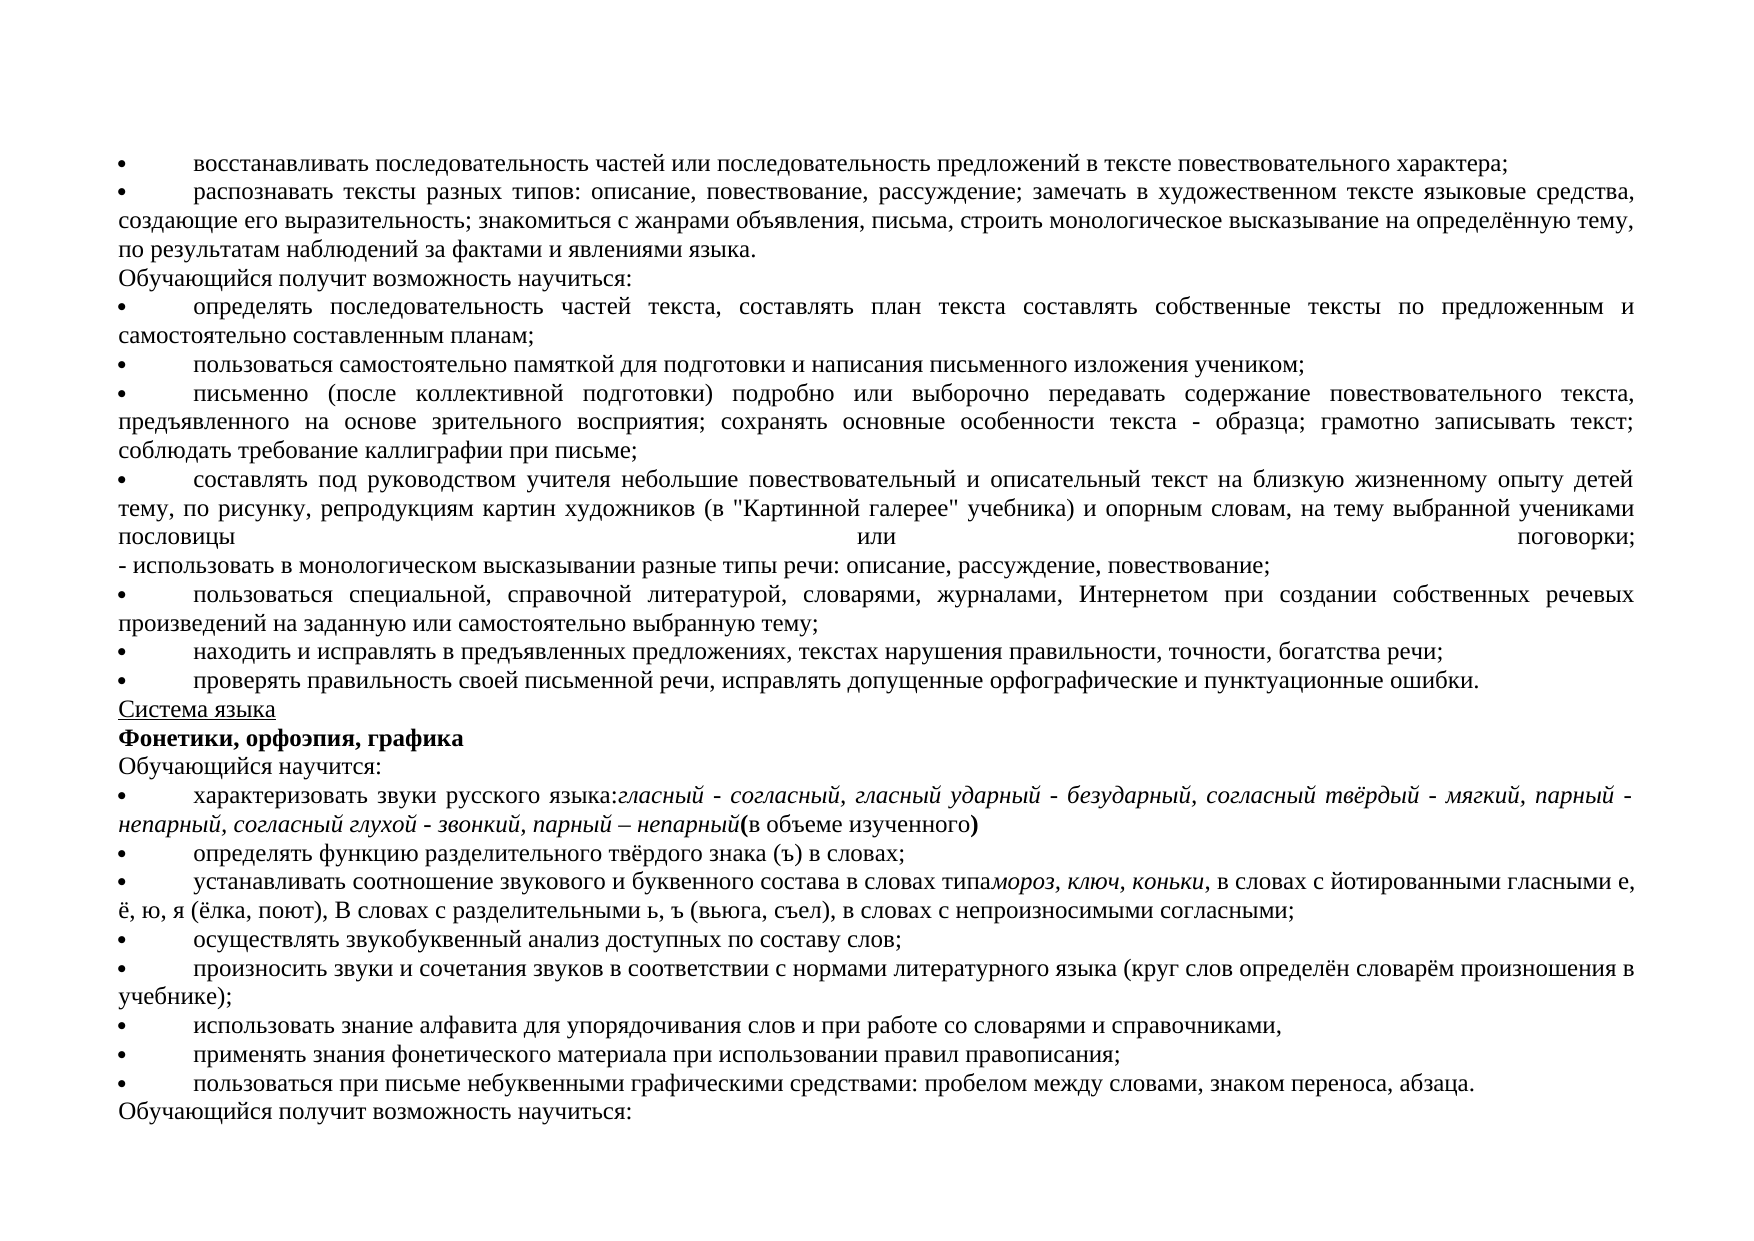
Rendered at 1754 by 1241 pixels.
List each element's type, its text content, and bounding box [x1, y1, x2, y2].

list использовать знание алфавита для упорядочивания слов и при работе со словарями и справочниками, [118, 1010, 1636, 1039]
list пользоваться самостоятельно памяткой для подготовки и написания письменного изложения учеником; [118, 349, 1636, 378]
list осуществлять звукобуквенный анализ доступных по составу слов; [118, 924, 1636, 953]
list распознавать тексты разных типов: описание, повествование, рассуждение; замечать в художественном тексте языковые средства, создающие его выразительность; знакомиться с жанрами объявления, письма, строить монологическое высказывание на определённую тему, по результатам наблюдений за фактами и явлениями языка. [118, 176, 1636, 263]
list Обучающийся получит возможность научиться: [118, 1096, 1636, 1125]
list составлять под руководством учителя небольшие повествовательный и описательный текст на близкую жизненному опыту детей тему, по рисунку, репродукциям картин художников (в "Картинной галерее" учебника) и опорным словам, на тему выбранной учениками пословицы или поговорки; - использовать в монологическом высказывании разные типы речи: описание, рассуждение, повествование; [118, 464, 1636, 579]
list Обучающийся научится: [118, 751, 1636, 780]
list определять функцию разделительного твёрдого знака (ъ) в словах; [118, 838, 1636, 866]
list проверять правильность своей письменной речи, исправлять допущенные орфографические и пунктуационные ошибки. [118, 665, 1636, 694]
list находить и исправлять в предъявленных предложениях, текстах нарушения правильности, точности, богатства речи; [118, 636, 1636, 665]
list произносить звуки и сочетания звуков в соответствии с нормами литературного языка (круг слов определён словарём произношения в учебнике); [118, 953, 1636, 1010]
list Обучающийся получит возможность научиться: [118, 263, 1636, 291]
list применять знания фонетического материала при использовании правил правописания; [118, 1039, 1636, 1068]
list пользоваться при письме небуквенными графическими средствами: пробелом между словами, знаком переноса, абзаца. [118, 1068, 1636, 1096]
list пользоваться специальной, справочной литературой, словарями, журналами, Интернетом при создании собственных речевых произведений на заданную или самостоятельно выбранную тему; [118, 579, 1636, 636]
list определять последовательность частей текста, составлять план текста составлять собственные тексты по предложенным и самостоятельно составленным планам; [118, 291, 1636, 349]
list Фонетики, орфоэпия, графика [118, 723, 1636, 751]
list характеризовать звуки русского языка:гласный - согласный, гласный ударный - безударный, согласный твёрдый - мягкий, парный - непарный, согласный глухой - звонкий, парный – непарный(в объеме изученного) [118, 780, 1636, 838]
list Система языка [118, 694, 1636, 723]
list восстанавливать последовательность частей или последовательность предложений в тексте повествовательного характера; [118, 148, 1636, 176]
list письменно (после коллективной подготовки) подробно или выборочно передавать содержание повествовательного текста, предъявленного на основе зрительного восприятия; сохранять основные особенности текста - образца; грамотно записывать текст; соблюдать требование каллиграфии при письме; [118, 378, 1636, 464]
list устанавливать соотношение звукового и буквенного состава в словах типамороз, ключ, коньки, в словах с йотированными гласными е, ё, ю, я (ёлка, поют), В словах с разделительными ь, ъ (вьюга, съел), в словах с непроизносимыми согласными; [118, 866, 1636, 924]
